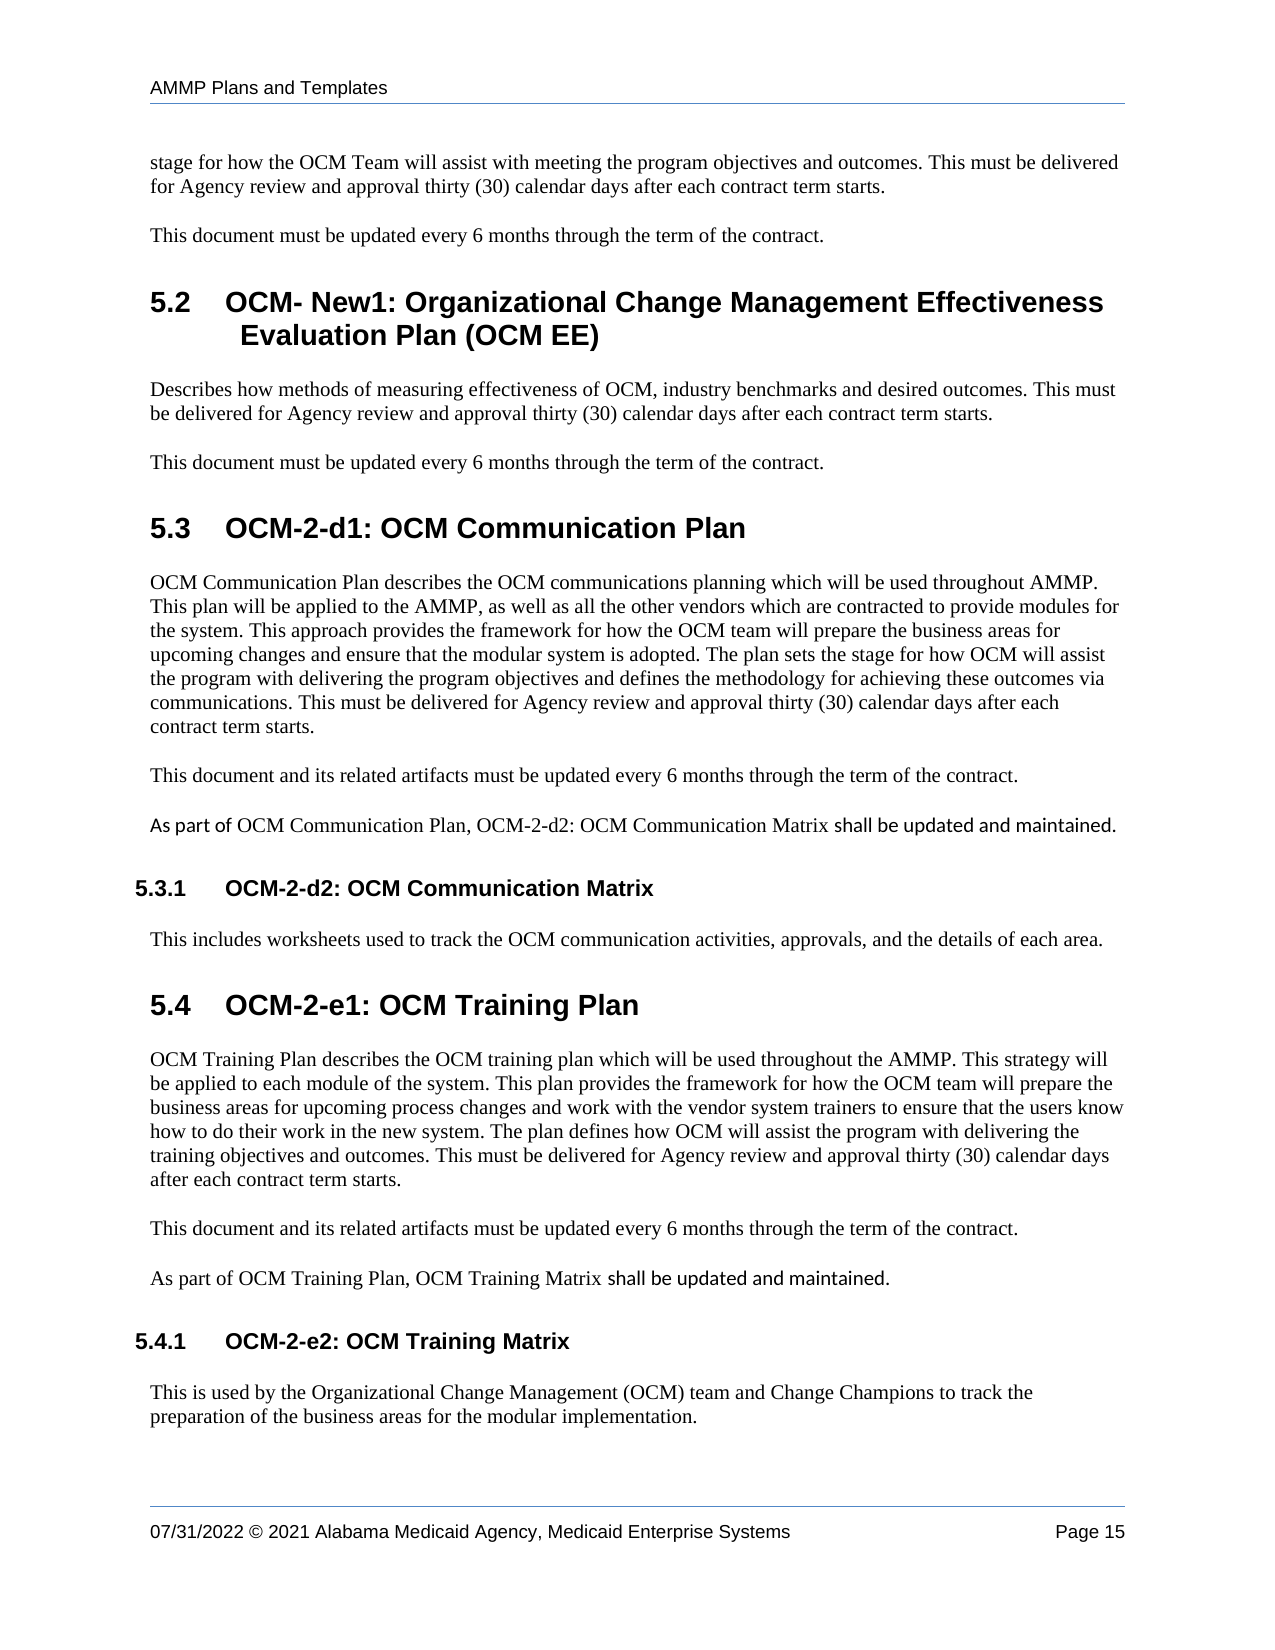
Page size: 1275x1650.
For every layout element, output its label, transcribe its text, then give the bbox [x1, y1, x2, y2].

text This document and its related artifacts must be updated every 6 months through the term of the contract. [150, 763, 1125, 787]
text As part of OCM Training Plan, OCM Training Matrix shall be updated and maintained. [150, 1265, 1125, 1291]
subtitle OCM-2-d2: OCM Communication Matrix [135, 875, 1125, 902]
text This is used by the Organizational Change Management (OCM) team and Change Champions to track the preparation of the business areas for the modular implementation. [150, 1379, 1125, 1428]
text As part of OCM Communication Plan, OCM-2-d2: OCM Communication Matrix shall be updated and maintained. [150, 812, 1125, 838]
text This document must be updated every 6 months through the term of the contract. [150, 223, 1125, 247]
text This document must be updated every 6 months through the term of the contract. [150, 450, 1125, 474]
subtitle OCM- New1: Organizational Change Management Effectiveness Evaluation Plan (OCM EE) [150, 285, 1125, 352]
text OCM Training Plan describes the OCM training plan which will be used throughout the AMMP. This strategy will be applied to each module of the system. This plan provides the framework for how the OCM team will prepare the business areas for upcoming process changes and work with the vendor system trainers to ensure that the users know how to do their work in the new system. The plan defines how OCM will assist the program with delivering the training objectives and outcomes. This must be delivered for Agency review and approval thirty (30) calendar days after each contract term starts. [150, 1047, 1125, 1191]
text OCM Communication Plan describes the OCM communications planning which will be used throughout AMMP. This plan will be applied to the AMMP, as well as all the other vendors which are contracted to provide modules for the system. This approach provides the framework for how the OCM team will prepare the business areas for upcoming changes and ensure that the modular system is adopted. The plan sets the stage for how OCM will assist the program with delivering the program objectives and defines the methodology for achieving these outcomes via communications. This must be delivered for Agency review and approval thirty (30) calendar days after each contract term starts. [150, 570, 1125, 738]
text Describes how methods of measuring effectiveness of OCM, industry benchmarks and desired outcomes. This must be delivered for Agency review and approval thirty (30) calendar days after each contract term starts. [150, 377, 1125, 425]
text This includes worksheets used to track the OCM communication activities, approvals, and the details of each area. [150, 927, 1125, 951]
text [150, 150, 1125, 198]
subtitle OCM-2-e2: OCM Training Matrix [135, 1328, 1125, 1354]
text This document and its related artifacts must be updated every 6 months through the term of the contract. [150, 1216, 1125, 1240]
subtitle OCM-2-d1: OCM Communication Plan [150, 511, 1125, 545]
subtitle OCM-2-e1: OCM Training Plan [150, 988, 1125, 1022]
